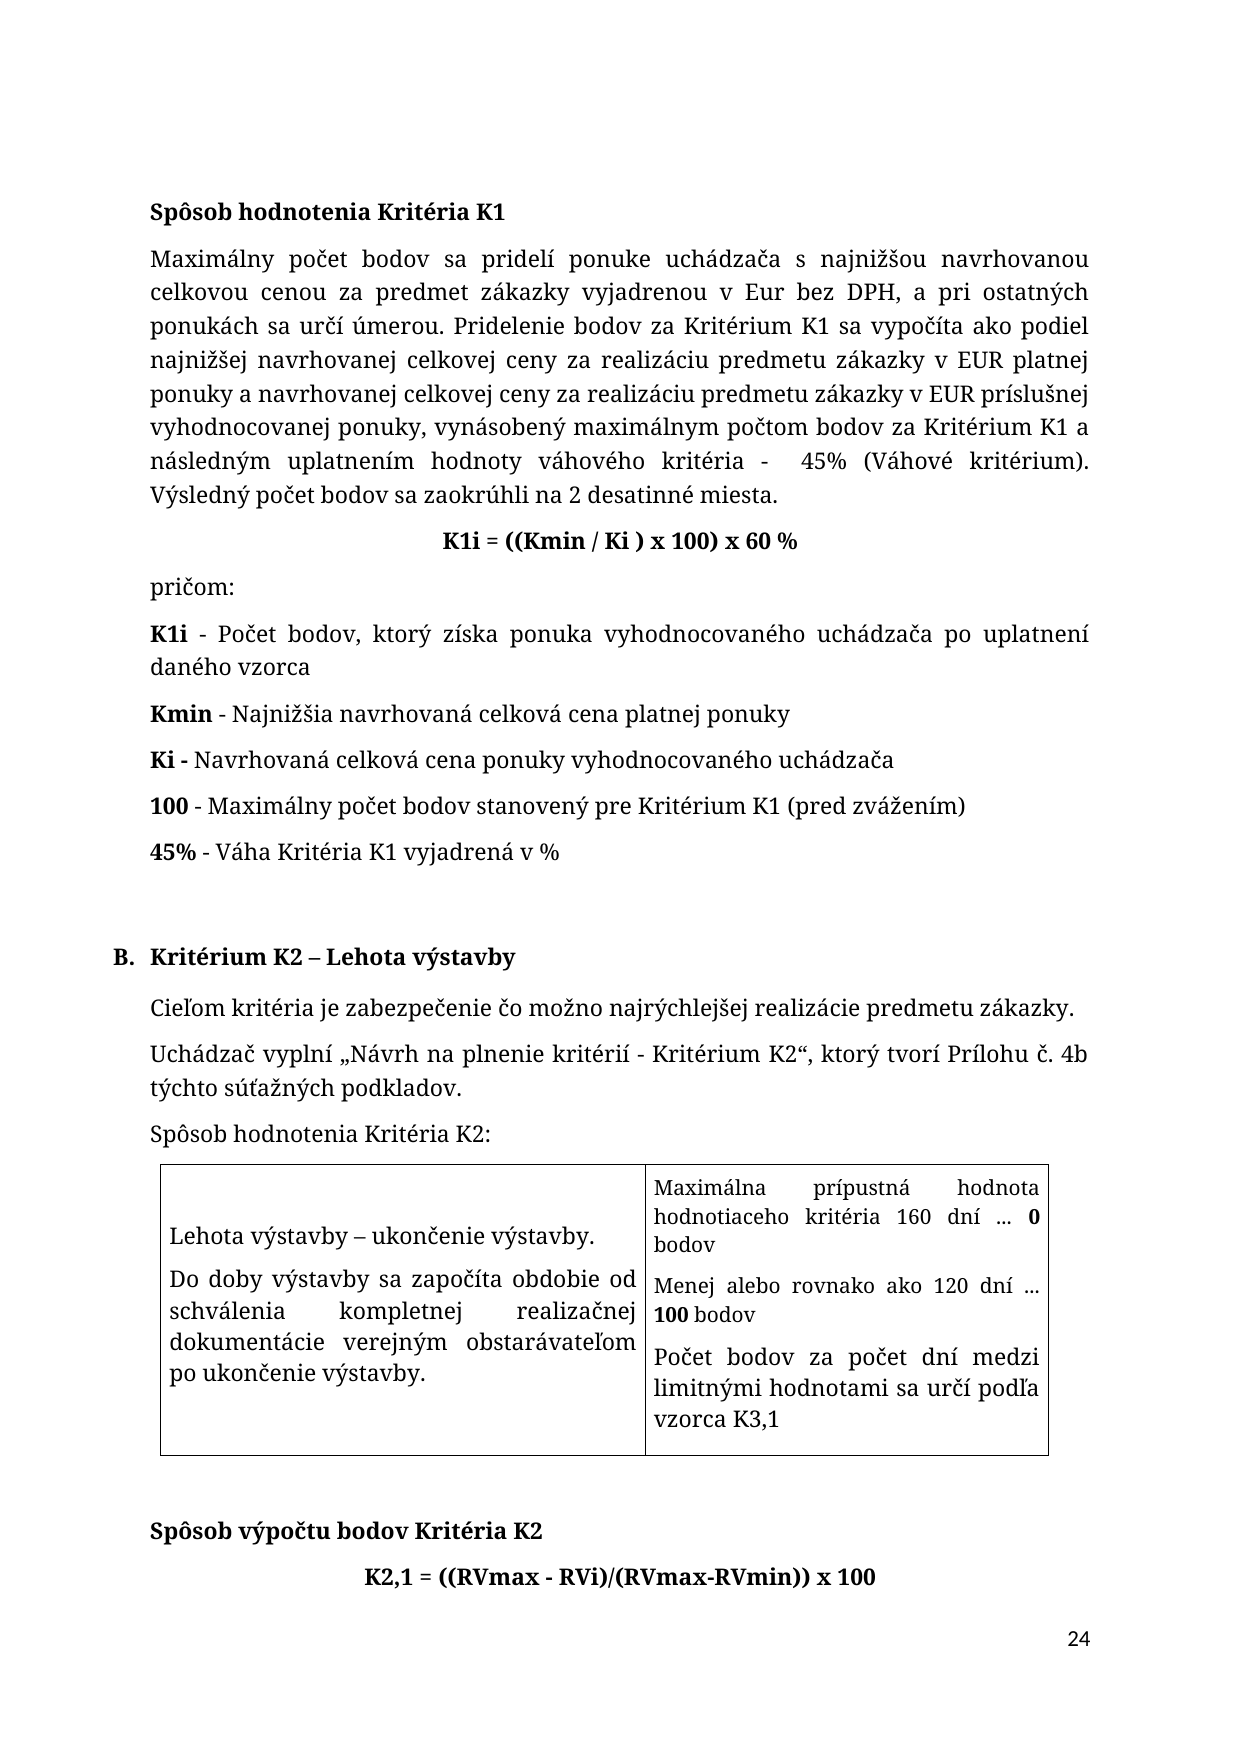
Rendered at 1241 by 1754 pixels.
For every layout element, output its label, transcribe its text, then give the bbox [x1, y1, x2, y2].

text Uchádzač vyplní „Návrh na plnenie kritérií - Kritérium K2“, ktorý tvorí Prílohu č. 4b týchto súťažných podkladov. [150, 1038, 1090, 1103]
text Maximálny počet bodov sa pridelí ponuke uchádzača s najnižšou navrhovanou celkovou cenou za predmet zákazky vyjadrenou v Eur bez DPH, a pri ostatných ponukách sa určí úmerou. Pridelenie bodov za Kritérium K1 sa vypočíta ako podiel najnižšej navrhovanej celkovej ceny za realizáciu predmetu zákazky v EUR platnej ponuky a navrhovanej celkovej ceny za realizáciu predmetu zákazky v EUR príslušnej vyhodnocovanej ponuky, vynásobený maximálnym počtom bodov za Kritérium K1 a následným uplatnením hodnoty váhového kritéria - 45% (Váhové kritérium). Výsledný počet bodov sa zaokrúhli na 2 desatinné miesta. [150, 242, 1090, 510]
list Kritérium K2 – Lehota výstavby [113, 941, 1090, 972]
text Cieľom kritéria je zabezpečenie čo možno najrýchlejšej realizácie predmetu zákazky. [150, 992, 1090, 1023]
text Spôsob hodnotenia Kritéria K2: [150, 1118, 1090, 1149]
table_header Lehota výstavby – ukončenie výstavby. Do doby výstavby sa započíta obdobie od schválenia kompletnej realizačnej dokumentácie verejným obstarávateľom po ukončenie výstavby. [161, 1165, 645, 1455]
text pričom: [150, 571, 1090, 602]
text Ki - Navrhovaná celková cena ponuky vyhodnocovaného uchádzača [150, 744, 1090, 775]
text Kmin - Najnižšia navrhovaná celková cena platnej ponuky [150, 697, 1090, 729]
text Spôsob hodnotenia Kritéria K1 [150, 196, 1090, 227]
table_header Maximálna prípustná hodnota hodnotiaceho kritéria 160 dní ... 0 bodov Menej alebo rovnako ako 120 dní ... 100 bodov Počet bodov za počet dní medzi limitnými hodnotami sa určí podľa vzorca K3,1 [646, 1165, 1048, 1455]
text K1i = ((Kmin / Ki ) x 100) x 60 % [150, 525, 1090, 556]
text K2,1 = ((RVmax - RVi)/(RVmax-RVmin)) x 100 [150, 1561, 1090, 1593]
text Spôsob výpočtu bodov Kritéria K2 [150, 1515, 1090, 1546]
text K1i - Počet bodov, ktorý získa ponuka vyhodnocovaného uchádzača po uplatnení daného vzorca [150, 617, 1090, 682]
text 100 - Maximálny počet bodov stanovený pre Kritérium K1 (pred zvážením) [150, 790, 1090, 821]
text 45% - Váha Kritéria K1 vyjadrená v % [150, 836, 1090, 867]
